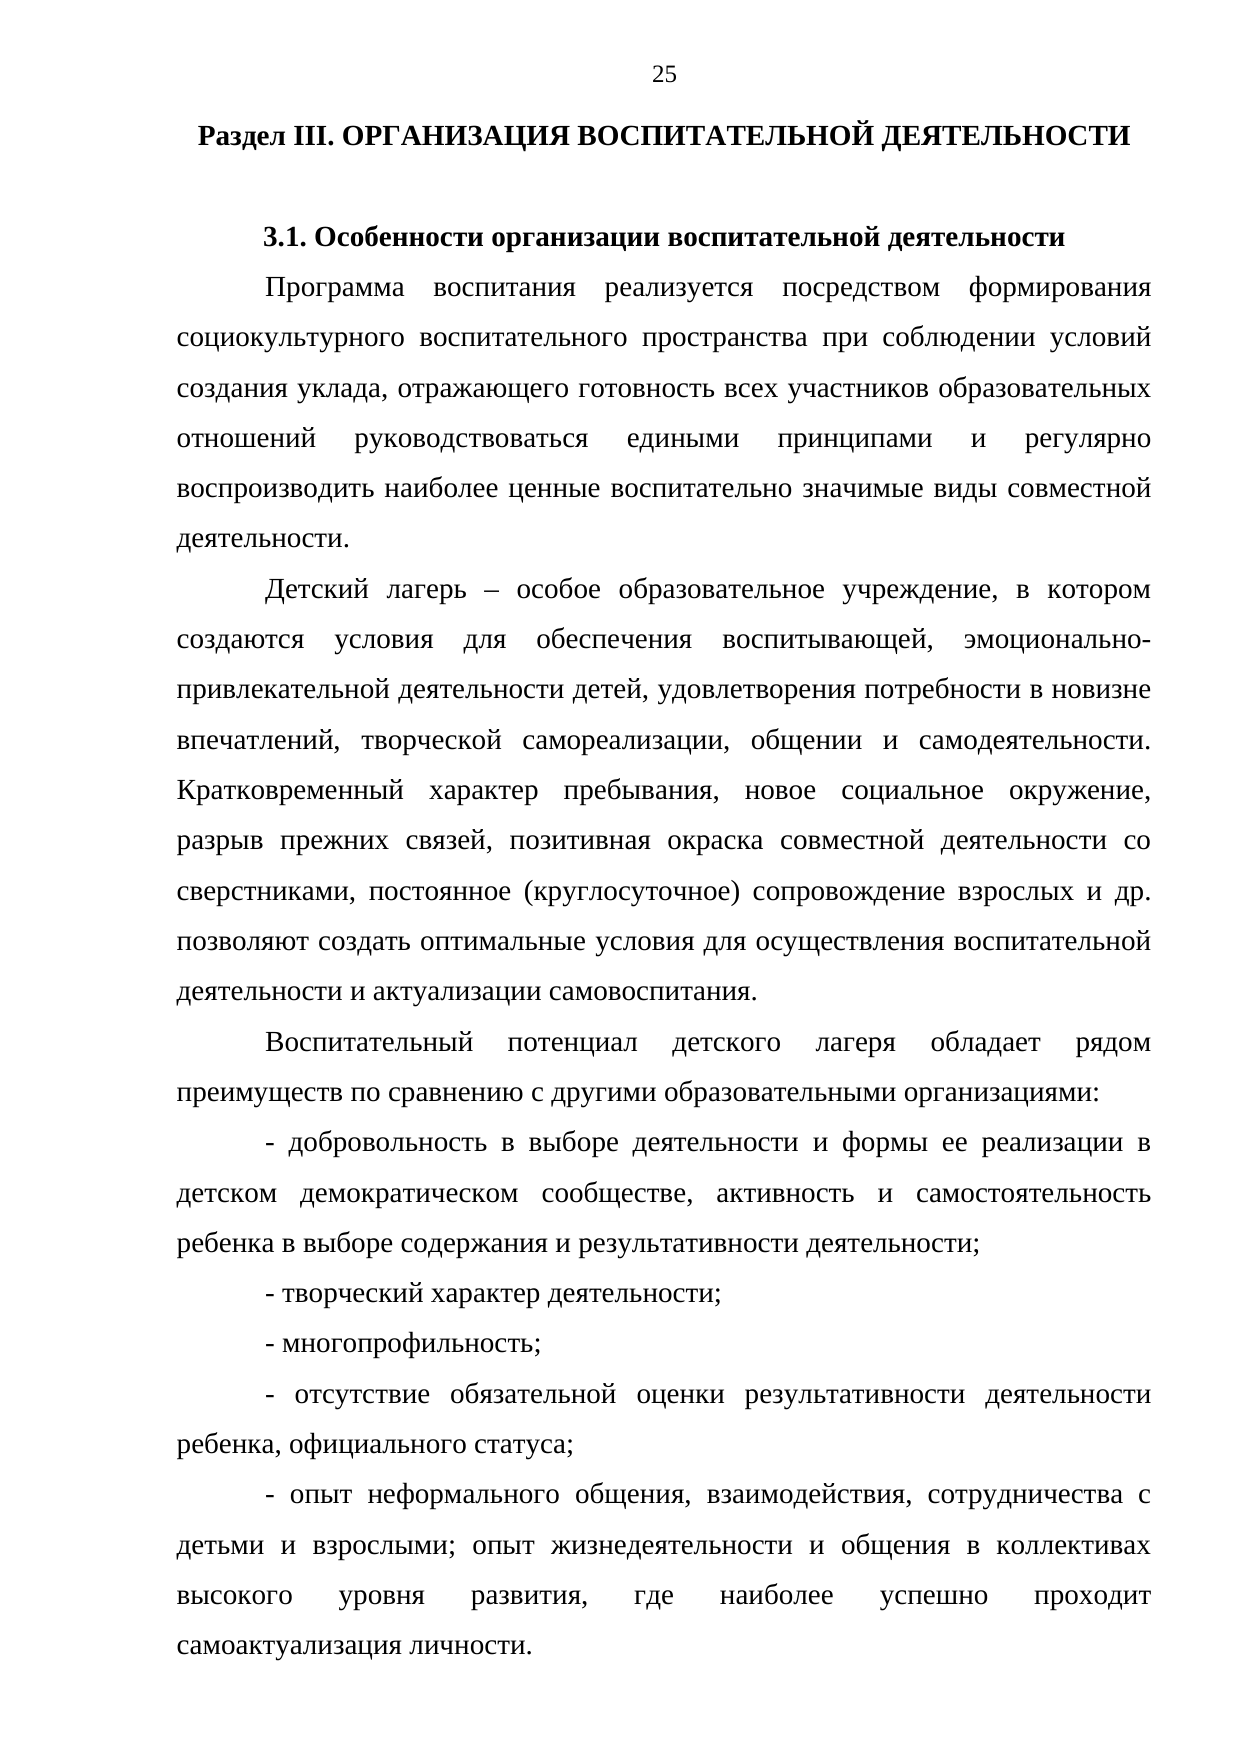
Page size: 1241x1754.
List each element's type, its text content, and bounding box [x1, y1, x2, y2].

text - опыт неформального общения, взаимодействия, сотрудничества с детьми и взрослыми; опыт жизнедеятельности и общения в коллективах высокого уровня развития, где наиболее успешно проходит самоактуализация личности. [176, 1477, 1152, 1661]
text Воспитательный потенциал детского лагеря обладает рядом преимуществ по сравнению с другими образовательными организациями: [176, 1024, 1152, 1108]
text - творческий характер деятельности; [176, 1275, 1152, 1309]
text - добровольность в выборе деятельности и формы ее реализации в детском демократическом сообществе, активность и самостоятельность ребенка в выборе содержания и результативности деятельности; [176, 1124, 1152, 1258]
text - отсутствие обязательной оценки результативности деятельности ребенка, официального статуса; [176, 1376, 1152, 1460]
text Раздел III. ОРГАНИЗАЦИЯ ВОСПИТАТЕЛЬНОЙ ДЕЯТЕЛЬНОСТИ [176, 118, 1152, 152]
text - многопрофильность; [176, 1326, 1152, 1359]
text Детский лагерь – особое образовательное учреждение, в котором создаются условия для обеспечения воспитывающей, эмоционально-привлекательной деятельности детей, удовлетворения потребности в новизне впечатлений, творческой самореализации, общении и самодеятельности. Кратковременный характер пребывания, новое социальное окружение, разрыв прежних связей, позитивная окраска совместной деятельности со сверстниками, постоянное (круглосуточное) сопровождение взрослых и др. позволяют создать оптимальные условия для осуществления воспитательной деятельности и актуализации самовоспитания. [176, 571, 1152, 1007]
text Программа воспитания реализуется посредством формирования социокультурного воспитательного пространства при соблюдении условий создания уклада, отражающего готовность всех участников образовательных отношений руководствоваться едиными принципами и регулярно воспроизводить наиболее ценные воспитательно значимые виды совместной деятельности. [176, 269, 1152, 554]
text 3.1. Особенности организации воспитательной деятельности [176, 219, 1152, 252]
